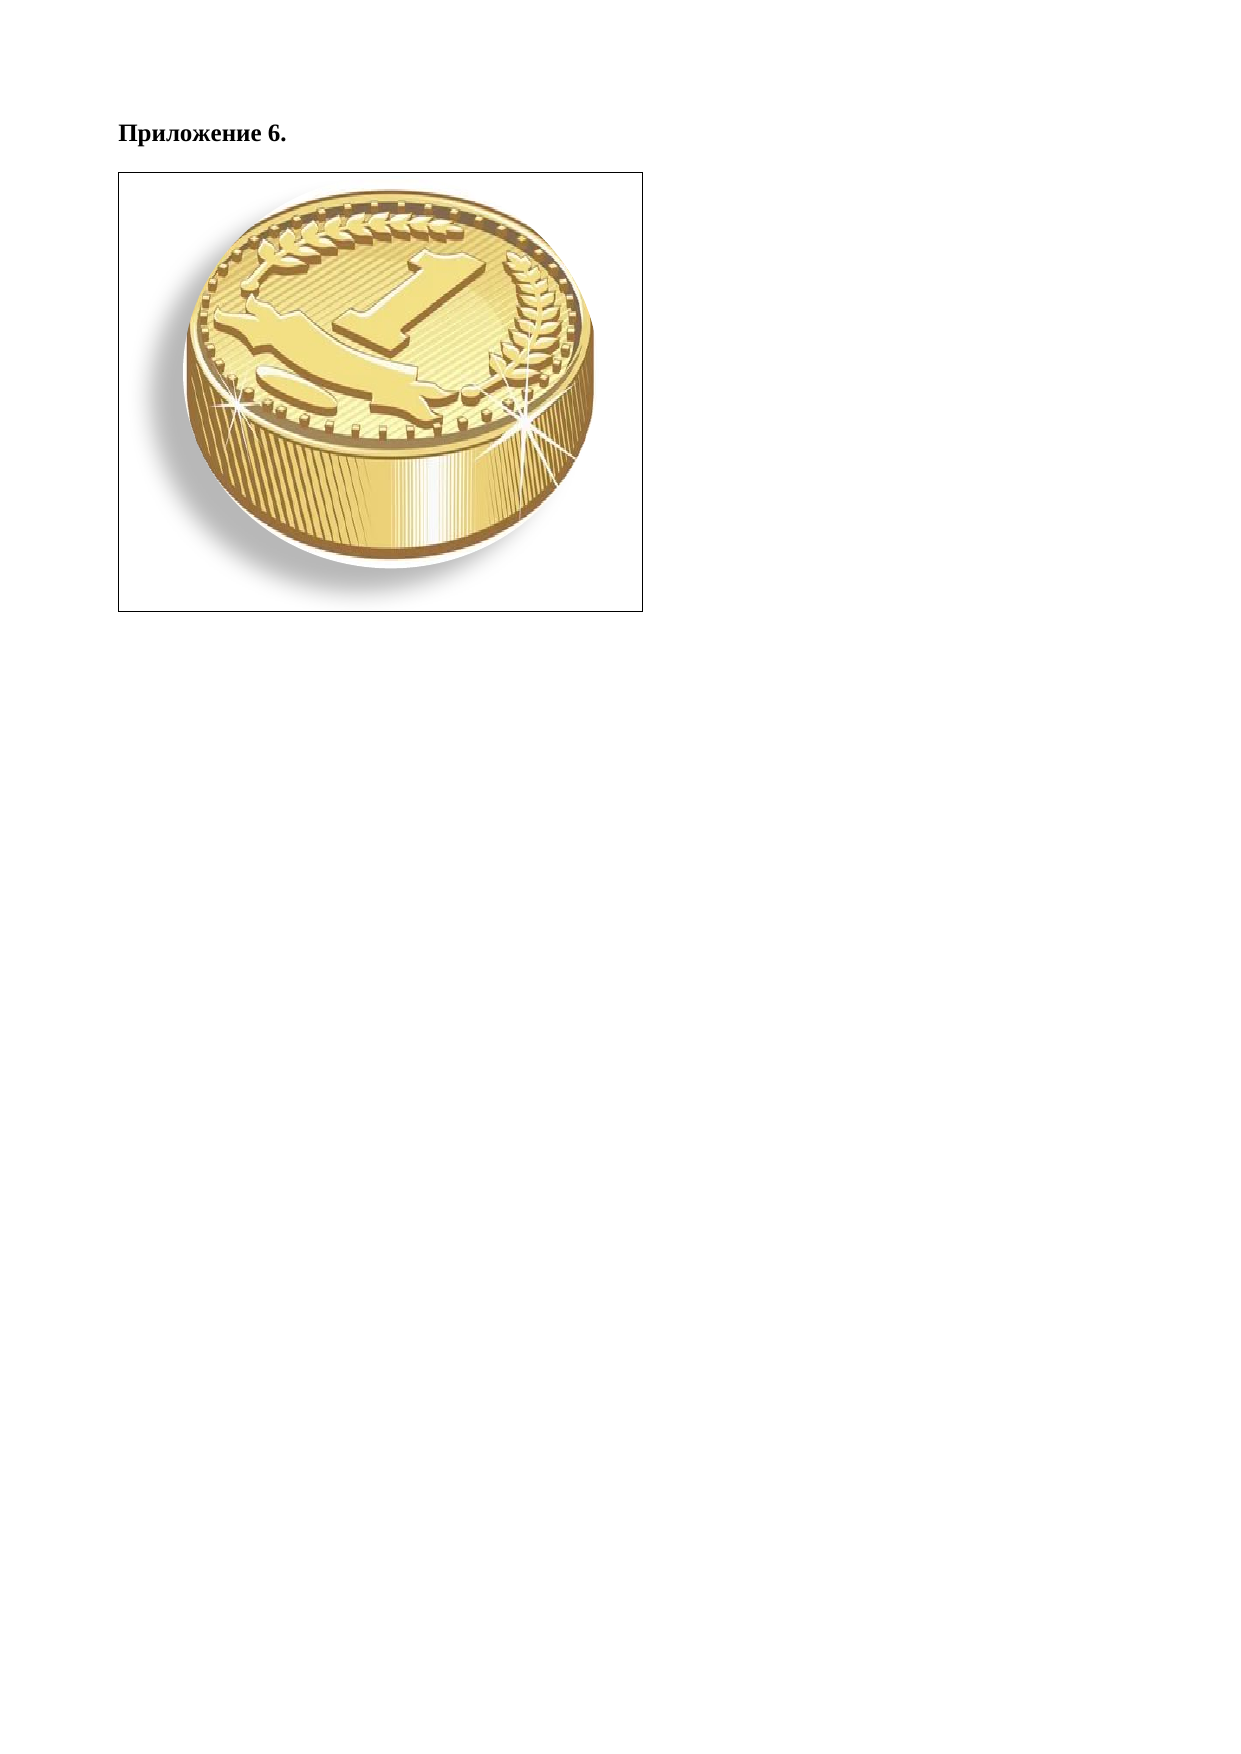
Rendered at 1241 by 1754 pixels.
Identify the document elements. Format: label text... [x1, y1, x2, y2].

picture [183, 176, 599, 569]
table_header [119, 173, 642, 611]
text Приложение 6. [118, 118, 1122, 147]
